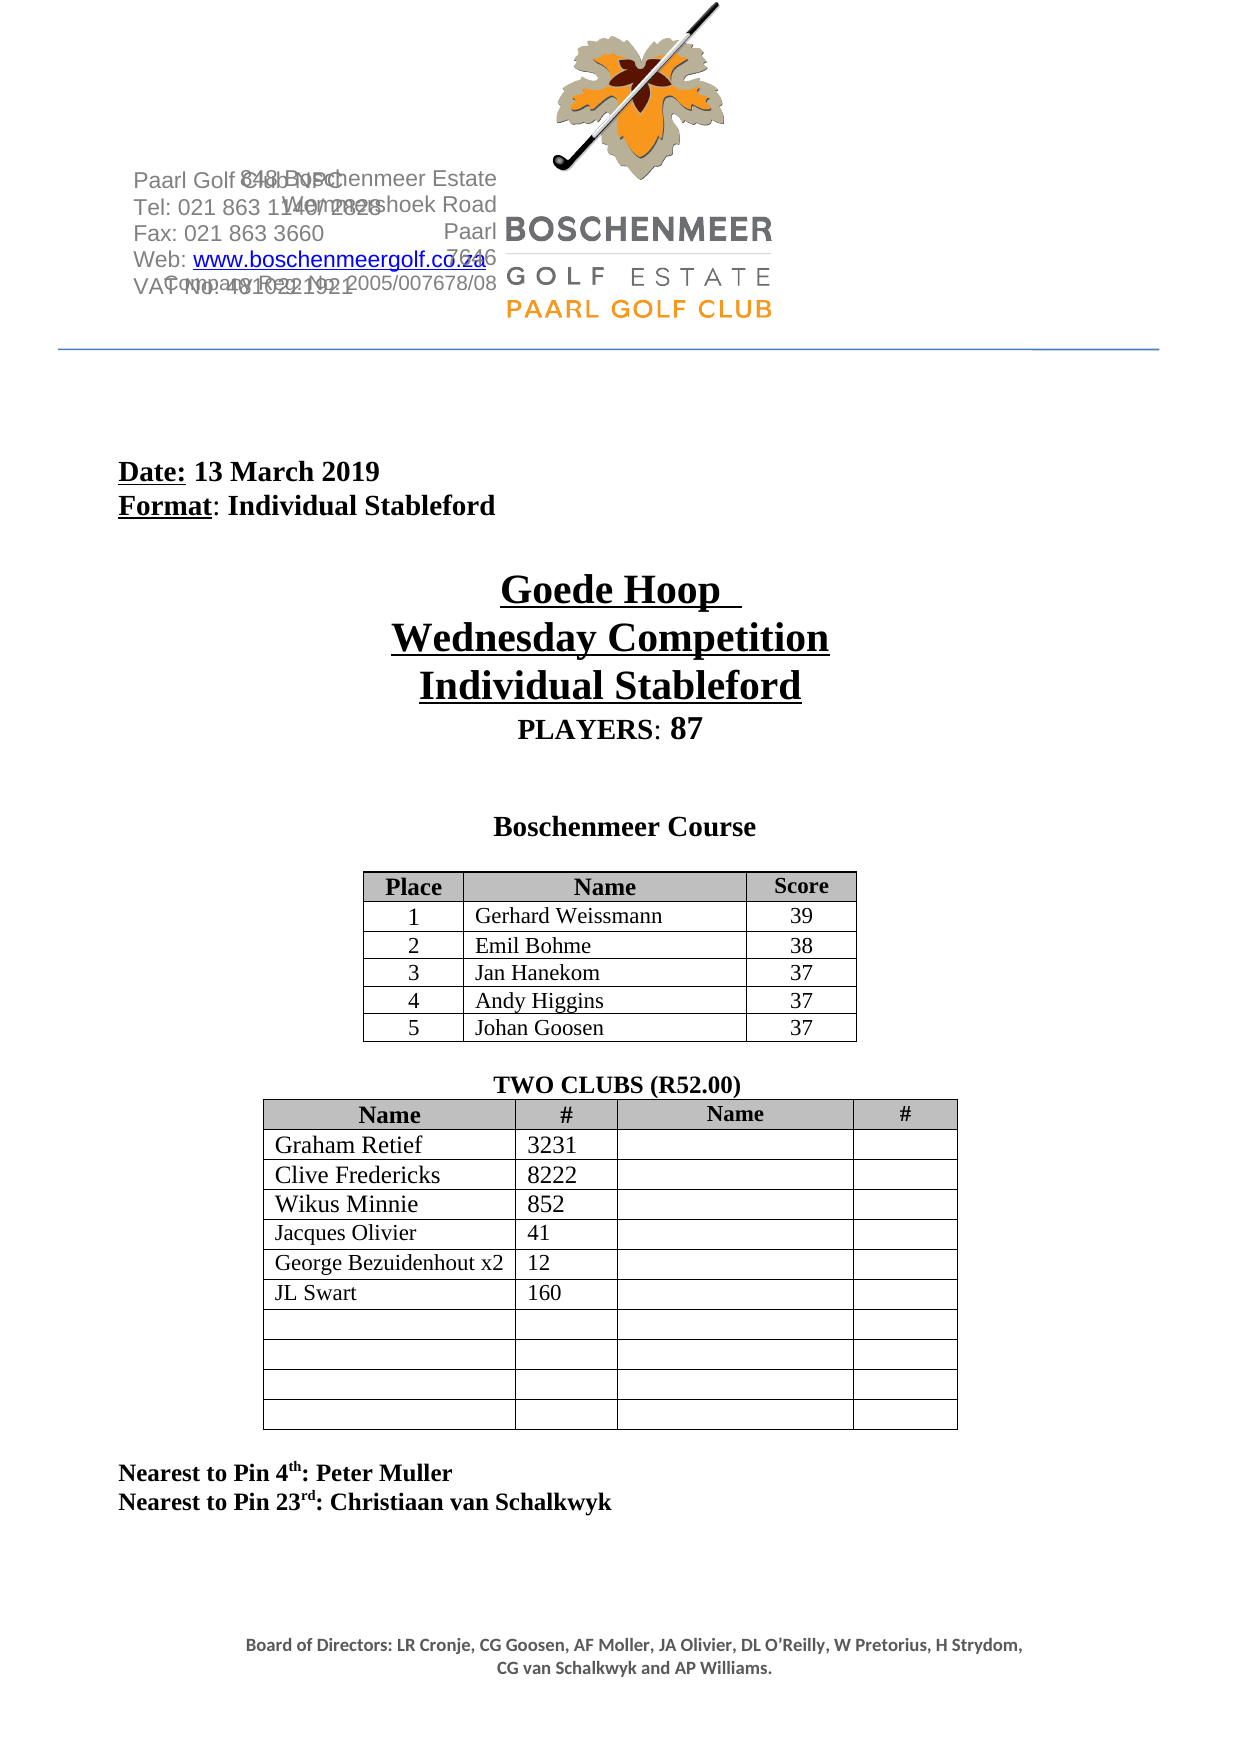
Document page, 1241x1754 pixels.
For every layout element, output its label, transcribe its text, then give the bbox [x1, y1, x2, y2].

table_header Place [364, 873, 463, 901]
table_cell 37 [747, 1014, 856, 1041]
table_cell [854, 1130, 957, 1159]
table_header Score [747, 873, 856, 901]
table_cell [618, 1190, 853, 1218]
table_cell Johan Goosen [464, 1014, 746, 1041]
table_cell [854, 1220, 957, 1248]
table_cell 1 [364, 902, 463, 931]
table_cell [618, 1310, 853, 1338]
table_cell [516, 1370, 617, 1398]
text Wednesday Competition [118, 613, 1102, 661]
table_cell [516, 1400, 617, 1428]
text Date: 13 March 2019 [118, 454, 1102, 488]
table_cell 8222 [516, 1160, 617, 1188]
table_cell 3231 [516, 1130, 617, 1159]
table_cell 5 [364, 1014, 463, 1041]
table_cell [854, 1280, 957, 1308]
text Format: Individual Stableford [118, 488, 1102, 522]
table_cell [618, 1340, 853, 1368]
table_cell [516, 1310, 617, 1338]
table_cell 160 [516, 1280, 617, 1308]
table_cell George Bezuidenhout x2 [264, 1250, 515, 1278]
text Individual Stableford [118, 661, 1102, 708]
text PLAYERS: 87 [118, 708, 1102, 747]
table_cell 12 [516, 1250, 617, 1278]
table_cell [618, 1220, 853, 1248]
table_cell [854, 1190, 957, 1218]
table_cell 37 [747, 987, 856, 1013]
table_cell 38 [747, 932, 856, 958]
table_header # [854, 1100, 957, 1129]
table_cell Graham Retief [264, 1130, 515, 1159]
table_cell [264, 1400, 515, 1428]
table_cell 3 [364, 959, 463, 986]
table_header Name [618, 1100, 853, 1129]
text Nearest to Pin 4th: Peter Muller [118, 1458, 1102, 1487]
table_header Name [264, 1100, 515, 1129]
table_cell [264, 1310, 515, 1338]
table_cell JL Swart [264, 1280, 515, 1308]
table_cell Emil Bohme [464, 932, 746, 958]
table_cell [854, 1250, 957, 1278]
table_header # [516, 1100, 617, 1129]
table_cell [854, 1340, 957, 1368]
table_cell [618, 1130, 853, 1159]
table_cell [854, 1370, 957, 1398]
table_cell Clive Fredericks [264, 1160, 515, 1188]
table_cell [618, 1250, 853, 1278]
table_cell Jan Hanekom [464, 959, 746, 986]
text Boschenmeer Course [118, 809, 1102, 843]
table_cell [618, 1400, 853, 1428]
table_cell [854, 1160, 957, 1188]
table_cell 4 [364, 987, 463, 1013]
table_cell [854, 1310, 957, 1338]
table_cell 2 [364, 932, 463, 958]
text Nearest to Pin 23rd: Christiaan van Schalkwyk [118, 1487, 1102, 1516]
table_cell [618, 1160, 853, 1188]
table_cell Jacques Olivier [264, 1220, 515, 1248]
text TWO CLUBS (R52.00) [418, 1070, 1102, 1099]
table_cell [264, 1340, 515, 1368]
table_cell 41 [516, 1220, 617, 1248]
text Goede Hoop [118, 565, 1102, 613]
picture [506, 0, 772, 318]
table_header Name [464, 873, 746, 901]
table_cell [516, 1340, 617, 1368]
table_cell 39 [747, 902, 856, 931]
table_cell 852 [516, 1190, 617, 1218]
table_cell [264, 1370, 515, 1398]
table_cell [854, 1400, 957, 1428]
table_cell 37 [747, 959, 856, 986]
table_cell [618, 1370, 853, 1398]
table_cell [618, 1280, 853, 1308]
table_cell Wikus Minnie [264, 1190, 515, 1218]
table_cell Gerhard Weissmann [464, 902, 746, 931]
table_cell Andy Higgins [464, 987, 746, 1013]
